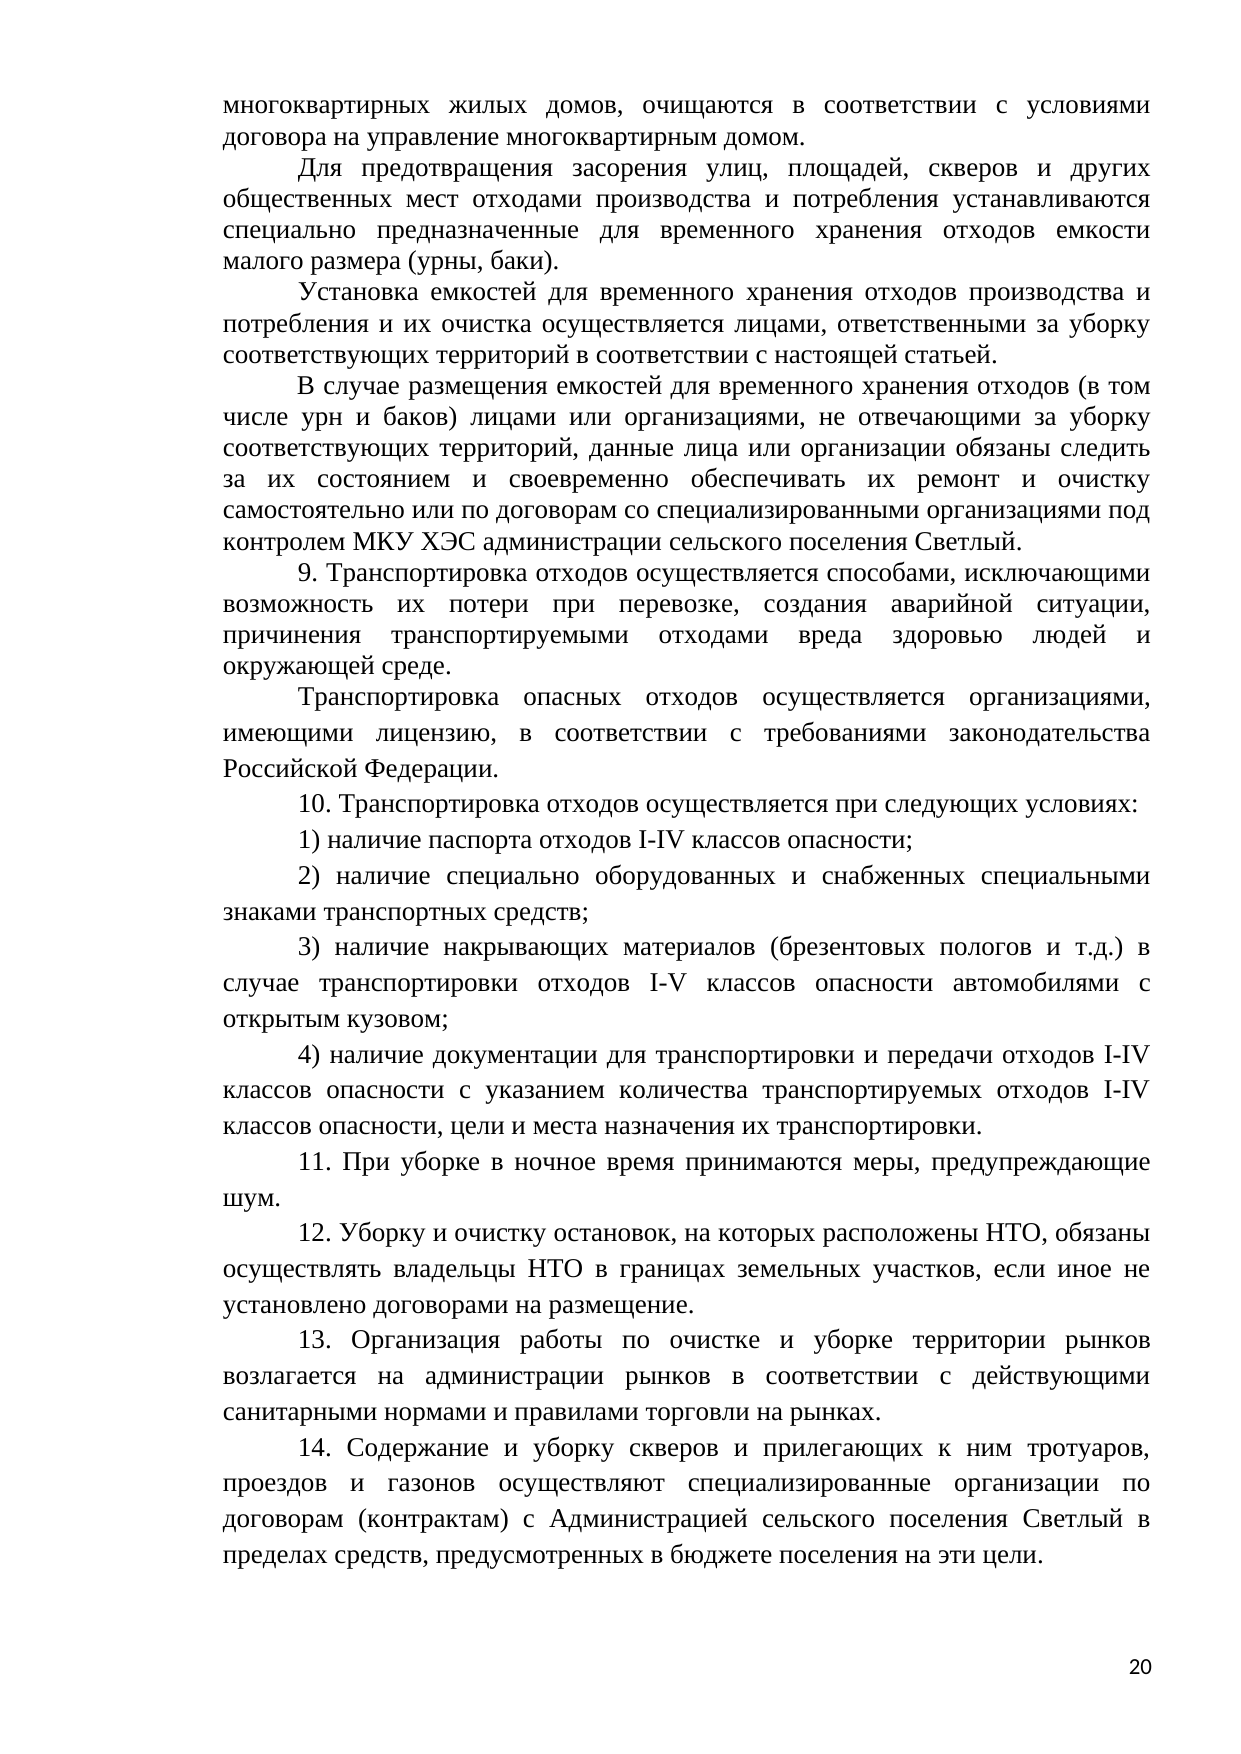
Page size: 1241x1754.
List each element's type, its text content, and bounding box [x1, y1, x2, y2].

text 11. При уборке в ночное время принимаются меры, предупреждающие шум. [223, 1145, 1152, 1212]
text Установка емкостей для временного хранения отходов производства и потребления и их очистка осуществляется лицами, ответственными за уборку соответствующих территорий в соответствии с настоящей статьей. [223, 276, 1152, 369]
text 4) наличие документации для транспортировки и передачи отходов I-IV классов опасности с указанием количества транспортируемых отходов I-IV классов опасности, цели и места назначения их транспортировки. [223, 1038, 1152, 1140]
text 10. Транспортировка отходов осуществляется при следующих условиях: [223, 788, 1152, 819]
text 14. Содержание и уборку скверов и прилегающих к ним тротуаров, проездов и газонов осуществляют специализированные организации по договорам (контрактам) с Администрацией сельского поселения Светлый в пределах средств, предусмотренных в бюджете поселения на эти цели. [223, 1431, 1152, 1569]
text 9. Транспортировка отходов осуществляется способами, исключающими возможность их потери при перевозке, создания аварийной ситуации, причинения транспортируемыми отходами вреда здоровью людей и окружающей среде. [223, 556, 1152, 680]
text В случае размещения емкостей для временного хранения отходов (в том числе урн и баков) лицами или организациями, не отвечающими за уборку соответствующих территорий, данные лица или организации обязаны следить за их состоянием и своевременно обеспечивать их ремонт и очистку самостоятельно или по договорам со специализированными организациями под контролем МКУ ХЭС администрации сельского поселения Светлый. [223, 369, 1152, 556]
text 13. Организация работы по очистке и уборке территории рынков возлагается на администрации рынков в соответствии с действующими санитарными нормами и правилами торговли на рынках. [223, 1323, 1152, 1426]
text Транспортировка опасных отходов осуществляется организациями, имеющими лицензию, в соответствии с требованиями законодательства Российской Федерации. [223, 680, 1152, 783]
text 3) наличие накрывающих материалов (брезентовых пологов и т.д.) в случае транспортировки отходов I-V классов опасности автомобилями с открытым кузовом; [223, 931, 1152, 1033]
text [223, 89, 1152, 151]
text Для предотвращения засорения улиц, площадей, скверов и других общественных мест отходами производства и потребления устанавливаются специально предназначенные для временного хранения отходов емкости малого размера (урны, баки). [223, 151, 1152, 276]
text 1) наличие паспорта отходов I-IV классов опасности; [223, 823, 1152, 854]
text 2) наличие специально оборудованных и снабженных специальными знаками транспортных средств; [223, 859, 1152, 926]
text 12. Уборку и очистку остановок, на которых расположены НТО, обязаны осуществлять владельцы НТО в границах земельных участков, если иное не установлено договорами на размещение. [223, 1216, 1152, 1319]
